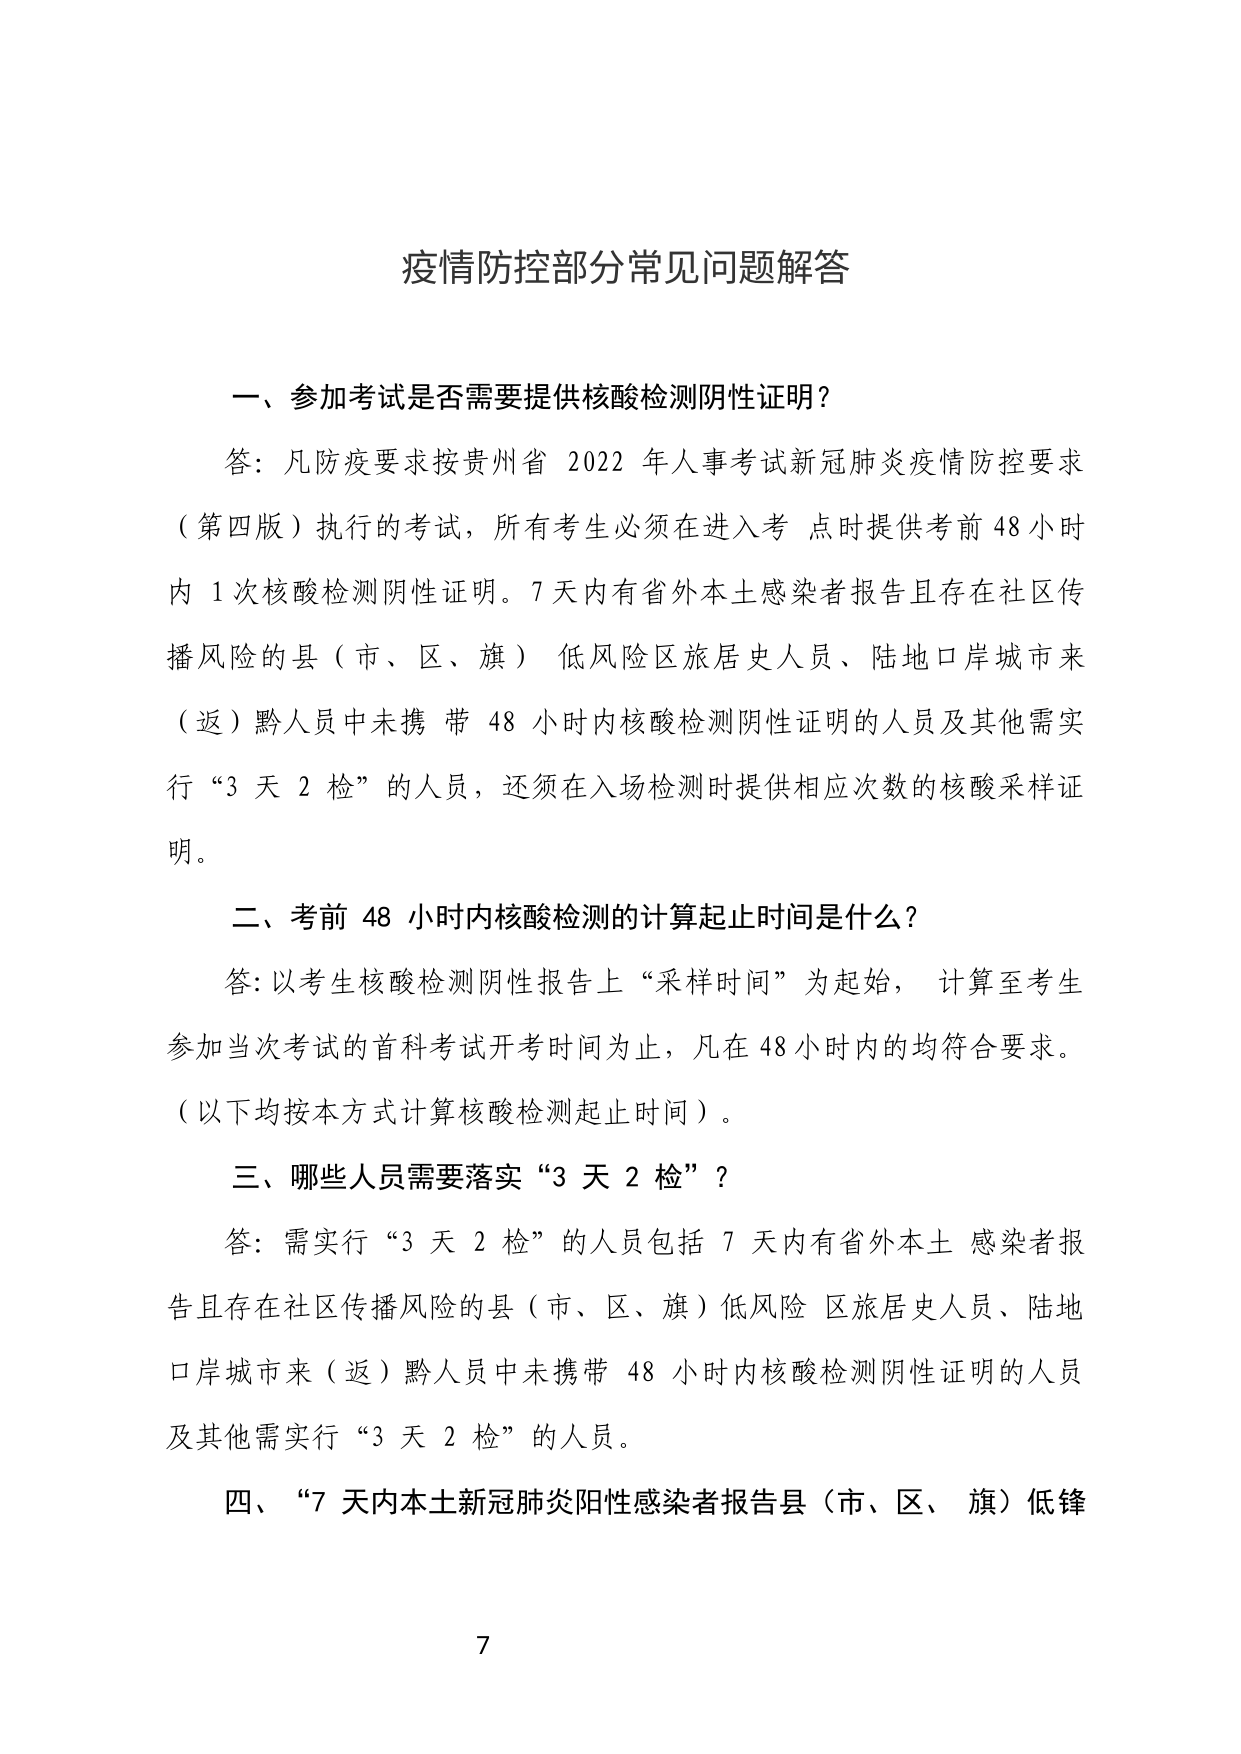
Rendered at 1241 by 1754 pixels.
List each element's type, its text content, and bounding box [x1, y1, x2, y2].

list 答:以考生核酸检测阴性报告上“采样时间”为起始， 计算至考生参加当次考试的首科考试开考时间为止，凡在48小时内的均符合要求。（以下均按本方式计算核酸检测起止时间）。 [165, 948, 1087, 1143]
list 考前 48 小时内核酸检测的计算起止时间是什么？ [173, 883, 1087, 948]
list 答：需实行“3 天 2 检”的人员包括 7 天内有省外本土 感染者报告且存在社区传播风险的县（市、区、旗）低风险 区旅居史人员、陆地口岸城市来（返）黔人员中未携带 48 小时内核酸检测阴性证明的人员及其他需实行“3 天 2 检”的人员。 [165, 1208, 1087, 1468]
text 答：凡防疫要求按贵州省 2022 年人事考试新冠肺炎疫情防控要求（第四版）执行的考试，所有考生必须在进入考 点时提供考前48小时内 1次核酸检测阴性证明。7天内有省外本土感染者报告且存在社区传播风险的县（市、区、旗） 低风险区旅居史人员、陆地口岸城市来（返）黔人员中未携 带 48 小时内核酸检测阴性证明的人员及其他需实行“3 天 2 检”的人员，还须在入场检测时提供相应次数的核酸采样证明。 [165, 428, 1087, 883]
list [165, 1468, 1087, 1533]
list 三、哪些人员需要落实“3 天 2 检”？ [231, 1143, 1087, 1208]
text 疫情防控部分常见问题解答 [165, 233, 1087, 298]
list 参加考试是否需要提供核酸检测阴性证明？ [173, 363, 1087, 428]
